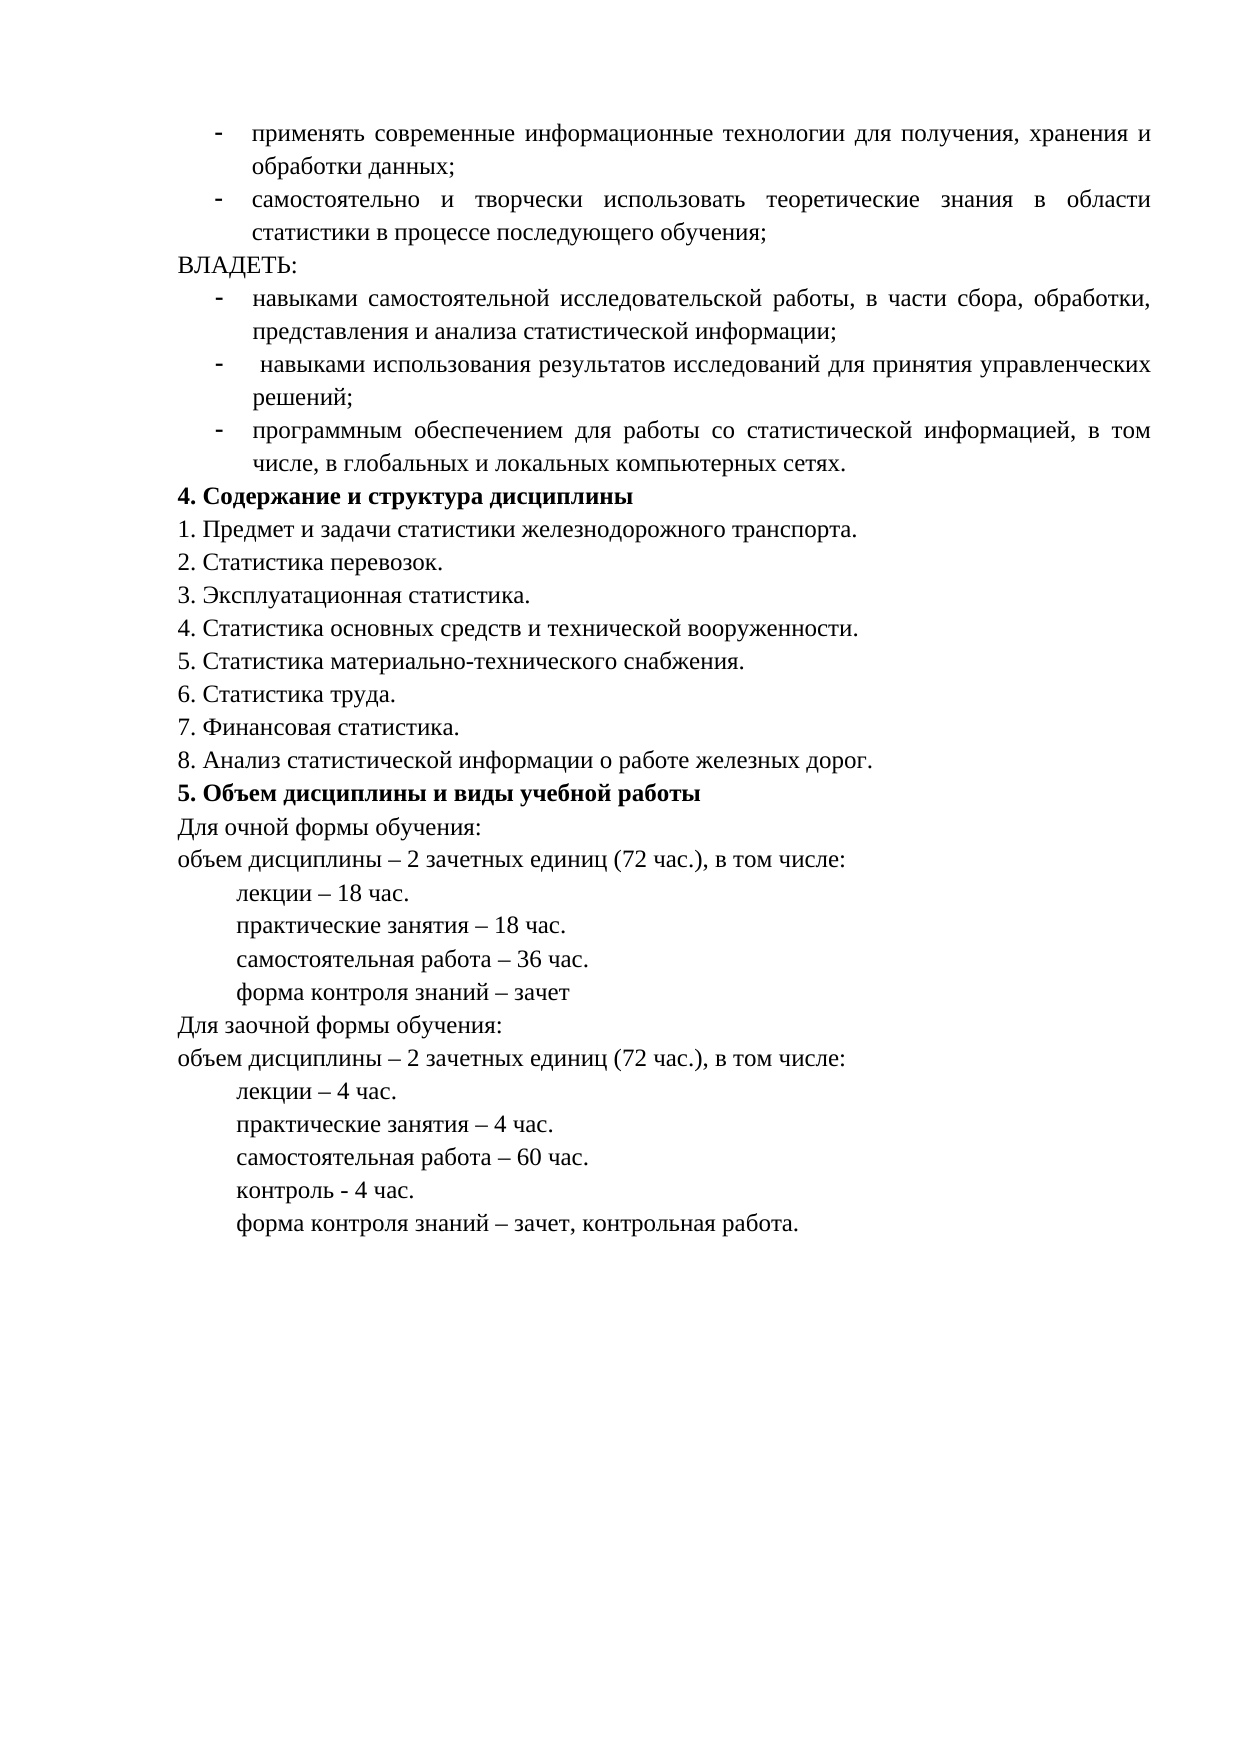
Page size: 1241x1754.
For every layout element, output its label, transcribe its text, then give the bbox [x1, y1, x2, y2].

text лекции – 4 час. [177, 1076, 1152, 1104]
text 7. Финансовая статистика. [177, 712, 1152, 741]
text 3. Эксплуатационная статистика. [177, 580, 1152, 609]
text самостоятельная работа – 60 час. [177, 1142, 1152, 1171]
text 4. Содержание и структура дисциплины [177, 481, 1152, 510]
text объем дисциплины – 2 зачетных единиц (72 час.), в том числе: [177, 844, 1152, 873]
text ВЛАДЕТЬ: [177, 250, 1152, 279]
text 8. Анализ статистической информации о работе железных дорог. [177, 746, 1152, 774]
list самостоятельно и творчески использовать теоретические знания в области статистики в процессе последующего обучения; [214, 184, 1152, 246]
list программным обеспечением для работы со статистической информацией, в том числе, в глобальных и локальных компьютерных сетях. [215, 415, 1152, 477]
text Для заочной формы обучения: [177, 1010, 1152, 1038]
text самостоятельная работа – 36 час. [177, 944, 1152, 972]
text контроль - 4 час. [177, 1175, 1152, 1203]
list навыками самостоятельной исследовательской работы, в части сбора, обработки, представления и анализа статистической информации; [215, 283, 1152, 345]
text 4. Статистика основных средств и технической вооруженности. [177, 613, 1152, 642]
text практические занятия – 18 час. [177, 911, 1152, 939]
text форма контроля знаний – зачет [177, 977, 1152, 1005]
text Для очной формы обучения: [177, 812, 1152, 840]
text 1. Предмет и задачи статистики железнодорожного транспорта. [177, 514, 1152, 543]
text 5. Объем дисциплины и виды учебной работы [177, 778, 1152, 807]
text объем дисциплины – 2 зачетных единиц (72 час.), в том числе: [177, 1043, 1152, 1071]
text 2. Статистика перевозок. [177, 547, 1152, 576]
text форма контроля знаний – зачет, контрольная работа. [177, 1208, 1152, 1237]
text лекции – 18 час. [177, 878, 1152, 906]
list применять современные информационные технологии для получения, хранения и обработки данных; [214, 118, 1152, 180]
text 6. Статистика труда. [177, 679, 1152, 708]
list навыками использования результатов исследований для принятия управленческих решений; [215, 349, 1152, 411]
text практические занятия – 4 час. [177, 1109, 1152, 1137]
text 5. Статистика материально-технического снабжения. [177, 646, 1152, 675]
